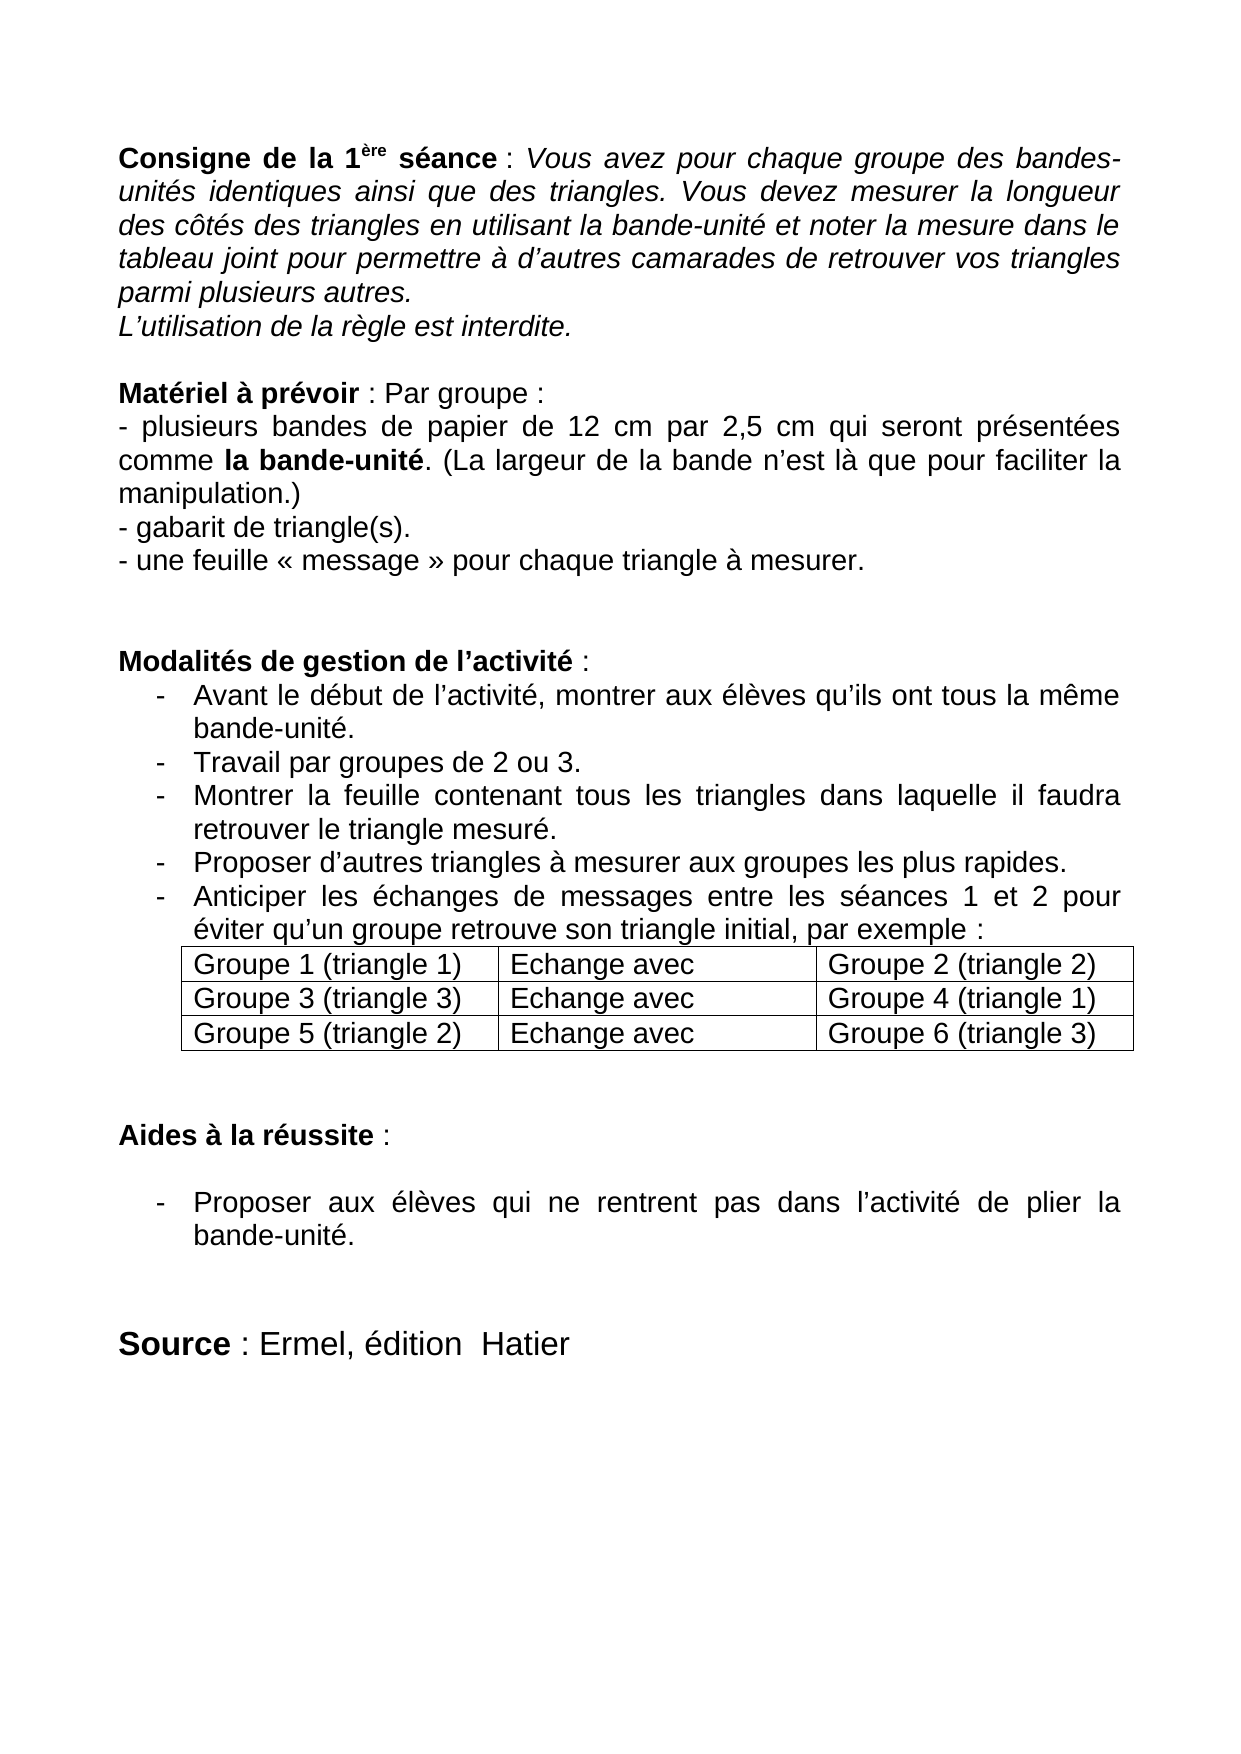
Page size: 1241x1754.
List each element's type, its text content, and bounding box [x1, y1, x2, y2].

table_header Groupe 1 (triangle 1) [182, 947, 498, 981]
text - une feuille « message » pour chaque triangle à mesurer. [118, 543, 1122, 577]
list Montrer la feuille contenant tous les triangles dans laquelle il faudra retrouver le triangle mesuré. [156, 778, 1122, 845]
list Proposer aux élèves qui ne rentrent pas dans l’activité de plier la bande-unité. [156, 1185, 1122, 1252]
table_cell Groupe 3 (triangle 3) [182, 982, 498, 1015]
text L’utilisation de la règle est interdite. [118, 309, 1122, 342]
text Consigne de la 1ère séance : Vous avez pour chaque groupe des bandes-unités identiques ainsi que des triangles. Vous devez mesurer la longueur des côtés des triangles en utilisant la bande-unité et noter la mesure dans le tableau joint pour permettre à d’autres camarades de retrouver vos triangles parmi plusieurs autres. [118, 141, 1122, 309]
table_cell Echange avec [499, 982, 816, 1015]
text Modalités de gestion de l’activité : [118, 644, 1122, 678]
text Aides à la réussite : [118, 1118, 1122, 1151]
list Travail par groupes de 2 ou 3. [156, 745, 1122, 778]
list Anticiper les échanges de messages entre les séances 1 et 2 pour éviter qu’un groupe retrouve son triangle initial, par exemple : [156, 879, 1122, 946]
table_cell Groupe 4 (triangle 1) [817, 982, 1133, 1015]
table_cell Groupe 5 (triangle 2) [182, 1016, 498, 1050]
text - plusieurs bandes de papier de 12 cm par 2,5 cm qui seront présentées comme la bande-unité. (La largeur de la bande n’est là que pour faciliter la manipulation.) [118, 409, 1122, 510]
table_cell Echange avec [499, 1016, 816, 1050]
text - gabarit de triangle(s). [118, 510, 1122, 543]
table_cell Groupe 6 (triangle 3) [817, 1016, 1133, 1050]
table_header Groupe 2 (triangle 2) [817, 947, 1133, 981]
list Proposer d’autres triangles à mesurer aux groupes les plus rapides. [156, 845, 1122, 879]
text Matériel à prévoir : Par groupe : [118, 376, 1122, 409]
table_header Echange avec [499, 947, 816, 981]
text Source : Ermel, édition Hatier [118, 1324, 1122, 1362]
list Avant le début de l’activité, montrer aux élèves qu’ils ont tous la même bande-unité. [156, 678, 1122, 745]
